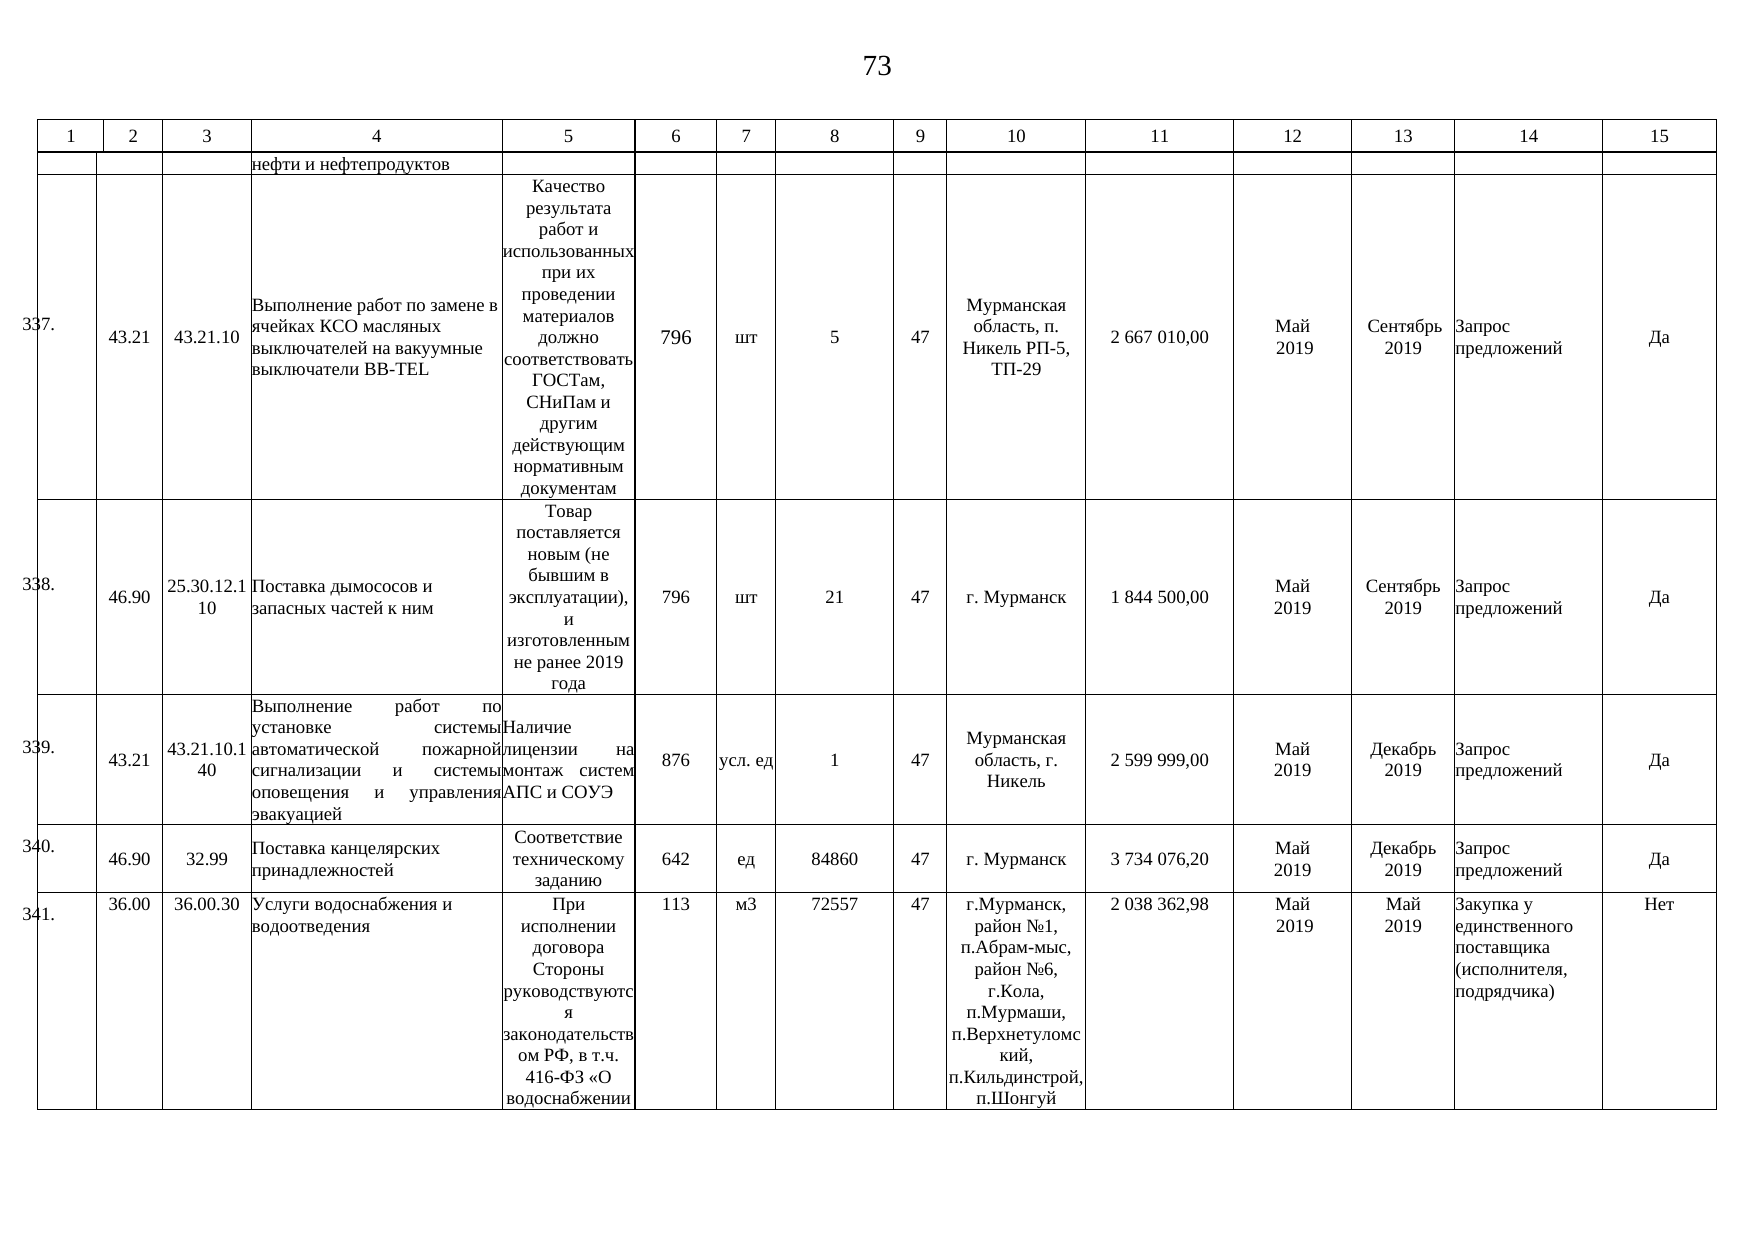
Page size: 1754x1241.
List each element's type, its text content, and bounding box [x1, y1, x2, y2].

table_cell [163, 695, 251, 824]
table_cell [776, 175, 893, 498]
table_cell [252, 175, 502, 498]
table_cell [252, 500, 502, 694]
table_header 6 [636, 120, 716, 151]
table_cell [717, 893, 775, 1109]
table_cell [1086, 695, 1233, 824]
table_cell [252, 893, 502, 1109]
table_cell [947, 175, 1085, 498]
table_header 2 [104, 120, 162, 151]
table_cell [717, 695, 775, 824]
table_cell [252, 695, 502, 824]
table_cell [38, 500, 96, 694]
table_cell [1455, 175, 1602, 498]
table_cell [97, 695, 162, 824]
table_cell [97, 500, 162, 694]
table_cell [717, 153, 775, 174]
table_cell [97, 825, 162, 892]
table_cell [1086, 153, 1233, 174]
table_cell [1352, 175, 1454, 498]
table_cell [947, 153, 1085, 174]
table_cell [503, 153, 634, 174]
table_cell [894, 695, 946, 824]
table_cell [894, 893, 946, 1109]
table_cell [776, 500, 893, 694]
table_header 12 [1234, 120, 1351, 151]
table_header 7 [717, 120, 775, 151]
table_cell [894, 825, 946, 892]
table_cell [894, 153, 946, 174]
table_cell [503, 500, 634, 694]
table_header 10 [947, 120, 1085, 151]
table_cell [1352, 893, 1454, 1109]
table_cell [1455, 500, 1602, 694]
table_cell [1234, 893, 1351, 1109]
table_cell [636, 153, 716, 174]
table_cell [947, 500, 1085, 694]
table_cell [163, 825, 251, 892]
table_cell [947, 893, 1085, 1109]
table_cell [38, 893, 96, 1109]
table_header 11 [1086, 120, 1233, 151]
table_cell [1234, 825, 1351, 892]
table_header 14 [1455, 120, 1602, 151]
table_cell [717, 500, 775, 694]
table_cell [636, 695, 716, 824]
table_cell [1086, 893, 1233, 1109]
table_header 1 [38, 120, 103, 151]
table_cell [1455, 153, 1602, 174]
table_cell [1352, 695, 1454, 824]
table_header 13 [1352, 120, 1454, 151]
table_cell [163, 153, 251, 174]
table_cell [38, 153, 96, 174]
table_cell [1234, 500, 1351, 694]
table_header 4 [252, 120, 502, 151]
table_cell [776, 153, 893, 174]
table_header 9 [894, 120, 946, 151]
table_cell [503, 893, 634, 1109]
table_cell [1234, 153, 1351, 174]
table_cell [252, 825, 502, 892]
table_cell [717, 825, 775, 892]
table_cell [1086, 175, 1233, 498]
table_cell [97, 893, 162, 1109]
table_header 3 [163, 120, 251, 151]
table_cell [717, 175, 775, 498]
table_header 8 [776, 120, 893, 151]
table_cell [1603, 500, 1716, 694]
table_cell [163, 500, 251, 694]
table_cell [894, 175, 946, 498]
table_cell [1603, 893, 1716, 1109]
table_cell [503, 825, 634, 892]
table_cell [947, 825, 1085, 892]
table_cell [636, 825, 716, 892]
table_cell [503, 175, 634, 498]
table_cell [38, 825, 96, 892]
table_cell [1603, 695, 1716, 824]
table_header 5 [503, 120, 634, 151]
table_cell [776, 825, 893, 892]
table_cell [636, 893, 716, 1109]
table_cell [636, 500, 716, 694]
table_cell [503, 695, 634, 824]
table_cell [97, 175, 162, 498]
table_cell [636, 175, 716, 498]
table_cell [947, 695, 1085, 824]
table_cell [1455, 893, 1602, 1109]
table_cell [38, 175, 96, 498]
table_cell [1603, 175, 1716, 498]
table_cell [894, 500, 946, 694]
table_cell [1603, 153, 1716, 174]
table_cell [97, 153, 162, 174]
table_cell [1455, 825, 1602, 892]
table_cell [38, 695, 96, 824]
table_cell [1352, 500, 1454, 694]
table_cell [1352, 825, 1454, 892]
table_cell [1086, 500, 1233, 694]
table_header 15 [1603, 120, 1716, 151]
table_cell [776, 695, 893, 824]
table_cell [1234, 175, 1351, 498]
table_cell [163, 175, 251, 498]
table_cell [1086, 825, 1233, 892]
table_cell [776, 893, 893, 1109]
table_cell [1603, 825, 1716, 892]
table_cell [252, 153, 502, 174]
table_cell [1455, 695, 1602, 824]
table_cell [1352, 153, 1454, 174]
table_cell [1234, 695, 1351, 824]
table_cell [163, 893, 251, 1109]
